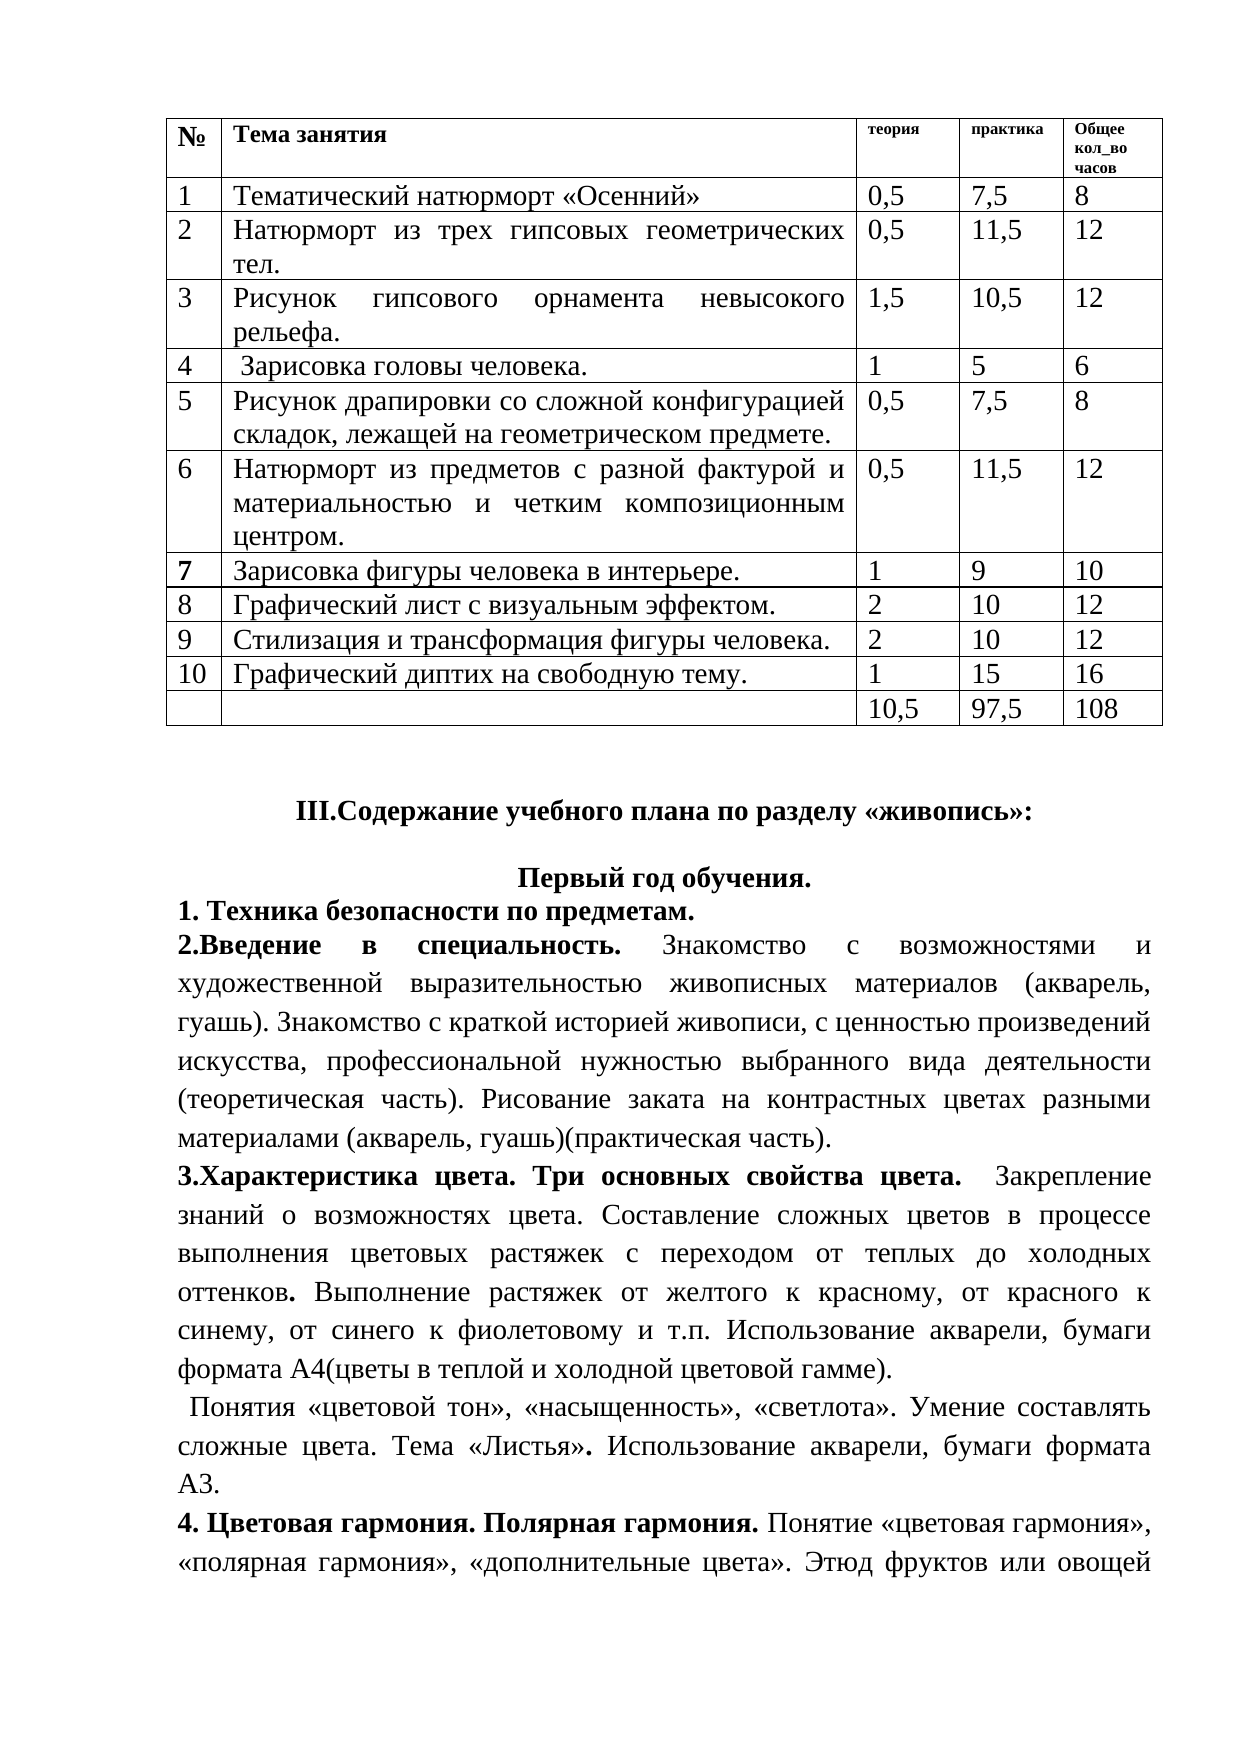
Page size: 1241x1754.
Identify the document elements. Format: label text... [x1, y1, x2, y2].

table_cell 12 [1064, 588, 1162, 621]
text 3.Характеристика цвета. Три основных свойства цвета. Закрепление знаний о возможностях цвета. Составление сложных цветов в процессе выполнения цветовых растяжек с переходом от теплых до холодных оттенков. Выполнение растяжек от желтого к красному, от красного к синему, от синего к фиолетовому и т.п. Использование акварели, бумаги формата А4(цветы в теплой и холодной цветовой гамме). [177, 1158, 1152, 1384]
table_cell 1,5 [857, 280, 959, 347]
table_cell 8 [167, 588, 221, 621]
table_cell 4 [167, 349, 221, 382]
table_cell 10 [960, 588, 1063, 621]
table_cell Рисунок драпировки со сложной конфигурацией складок, лежащей на геометрическом предмете. [222, 383, 856, 450]
table_header практика [960, 119, 1063, 177]
table_cell 15 [960, 657, 1063, 690]
table_cell 11,5 [960, 451, 1063, 552]
table_cell 0,5 [857, 212, 959, 279]
table_cell 1 [857, 349, 959, 382]
table_header № [167, 119, 221, 177]
table_cell 11,5 [960, 212, 1063, 279]
table_cell 0,5 [857, 451, 959, 552]
table_cell 10,5 [857, 691, 959, 725]
table_cell Графический диптих на свободную тему. [222, 657, 856, 690]
table_cell 10 [960, 622, 1063, 656]
table_cell 5 [167, 383, 221, 450]
table_cell 6 [1064, 349, 1162, 382]
table_cell 12 [1064, 451, 1162, 552]
text III.Содержание учебного плана по разделу «живопись»: [177, 793, 1152, 826]
table_cell 10 [1064, 553, 1162, 586]
table_cell Стилизация и трансформация фигуры человека. [222, 622, 856, 656]
table_cell 1 [167, 178, 221, 211]
table_cell Графический лист с визуальным эффектом. [222, 588, 856, 621]
table_header теория [857, 119, 959, 177]
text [177, 1505, 1152, 1577]
table_cell 0,5 [857, 383, 959, 450]
table_cell 9 [960, 553, 1063, 586]
table_cell 8 [1064, 178, 1162, 211]
table_cell 7,5 [960, 383, 1063, 450]
table_cell 0,5 [857, 178, 959, 211]
text 1. Техника безопасности по предметам. [177, 893, 1152, 927]
table_cell Зарисовка головы человека. [222, 349, 856, 382]
table_cell 7 [167, 553, 221, 586]
table_cell 1 [857, 657, 959, 690]
table_cell 97,5 [960, 691, 1063, 725]
table_cell Натюрморт из предметов с разной фактурой и материальностью и четким композиционным центром. [222, 451, 856, 552]
table_cell Натюрморт из трех гипсовых геометрических тел. [222, 212, 856, 279]
table_cell 10,5 [960, 280, 1063, 347]
table_cell 12 [1064, 212, 1162, 279]
table_cell Рисунок гипсового орнамента невысокого рельефа. [222, 280, 856, 347]
table_cell 3 [167, 280, 221, 347]
table_cell 16 [1064, 657, 1162, 690]
table_cell 2 [857, 622, 959, 656]
table_cell Тематический натюрморт «Осенний» [222, 178, 856, 211]
table_cell 8 [1064, 383, 1162, 450]
table_cell 5 [960, 349, 1063, 382]
table_cell 1 [857, 553, 959, 586]
text Первый год обучения. [177, 860, 1152, 893]
table_cell Зарисовка фигуры человека в интерьере. [222, 553, 856, 586]
table_header Общее кол_во часов [1064, 119, 1162, 177]
text 2.Введение в специальность. Знакомство с возможностями и художественной выразительностью живописных материалов (акварель, гуашь). Знакомство с краткой историей живописи, с ценностью произведений искусства, профессиональной нужностью выбранного вида деятельности (теоретическая часть). Рисование заката на контрастных цветах разными материалами (акварель, гуашь)(практическая часть). [177, 927, 1152, 1153]
table_cell [167, 691, 221, 725]
table_cell 2 [167, 212, 221, 279]
table_cell 9 [167, 622, 221, 656]
table_cell 10 [167, 657, 221, 690]
text Понятия «цветовой тон», «насыщенность», «светлота». Умение составлять сложные цвета. Тема «Листья». Использование акварели, бумаги формата А3. [177, 1389, 1152, 1500]
table_cell 6 [167, 451, 221, 552]
table_header Тема занятия [222, 119, 856, 177]
table_cell 12 [1064, 280, 1162, 347]
table_cell 12 [1064, 622, 1162, 656]
table_cell 2 [857, 588, 959, 621]
table_cell [222, 691, 856, 725]
table_cell 108 [1064, 691, 1162, 725]
table_cell 7,5 [960, 178, 1063, 211]
